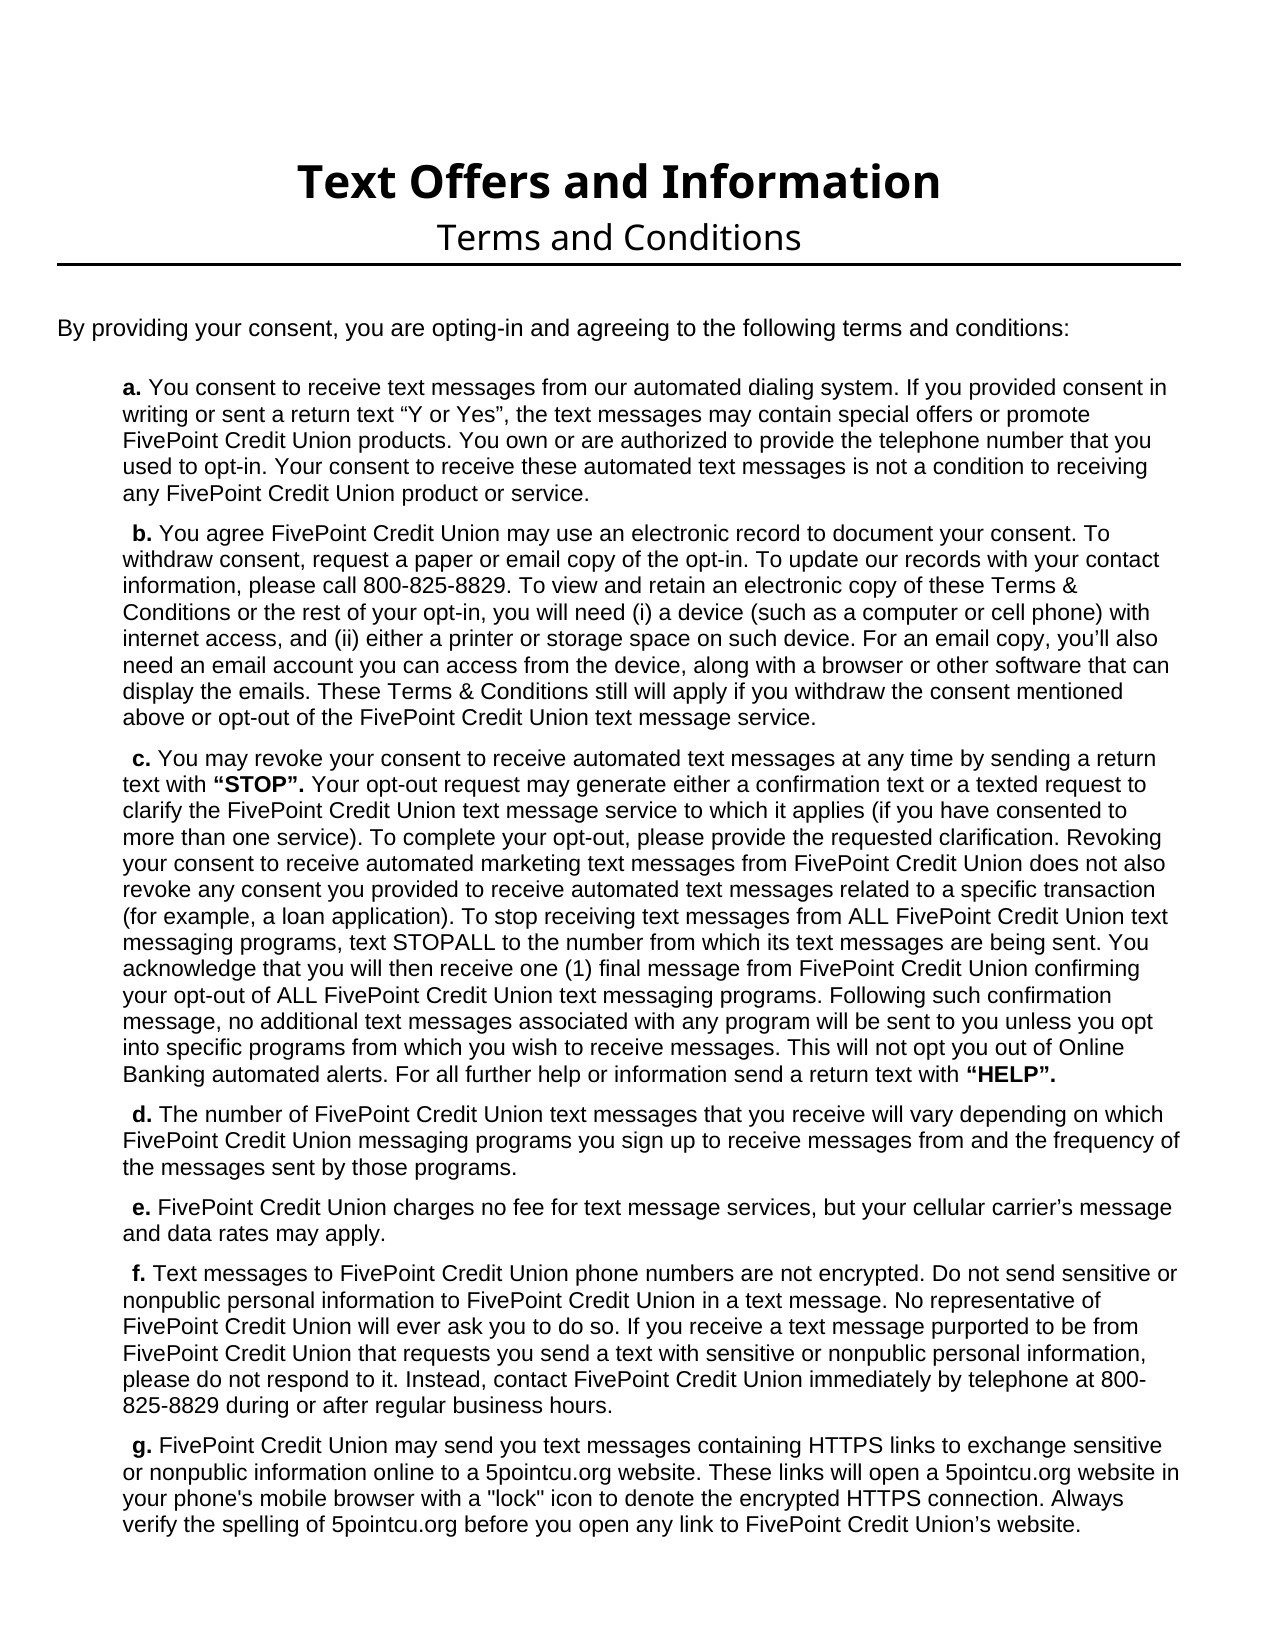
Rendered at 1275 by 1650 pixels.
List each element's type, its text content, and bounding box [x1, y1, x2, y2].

text Terms and Conditions [57, 212, 1181, 263]
list b. You agree FivePoint Credit Union may use an electronic record to document your consent. To withdraw consent, request a paper or email copy of the opt-in. To update our records with your contact information, please call 800-825-8829. To view and retain an electronic copy of these Terms & Conditions or the rest of your opt-in, you will need (i) a device (such as a computer or cell phone) with internet access, and (ii) either a printer or storage space on such device. For an email copy, you’ll also need an email account you can access from the device, along with a browser or other software that can display the emails. These Terms & Conditions still will apply if you withdraw the consent mentioned above or opt-out of the FivePoint Credit Union text message service. [122, 520, 1181, 731]
list g. FivePoint Credit Union may send you text messages containing HTTPS links to exchange sensitive or nonpublic information online to a 5pointcu.org website. These links will open a 5pointcu.org website in your phone's mobile browser with a "lock" icon to denote the encrypted HTTPS connection. Always verify the spelling of 5pointcu.org before you open any link to FivePoint Credit Union’s website. [122, 1432, 1181, 1538]
list e. FivePoint Credit Union charges no fee for text message services, but your cellular carrier’s message and data rates may apply. [122, 1194, 1181, 1247]
list a. You consent to receive text messages from our automated dialing system. If you provided consent in writing or sent a return text “Y or Yes”, the text messages may contain special offers or promote FivePoint Credit Union products. You own or are authorized to provide the telephone number that you used to opt-in. Your consent to receive these automated text messages is not a condition to receiving any FivePoint Credit Union product or service. [57, 374, 1181, 506]
list f. Text messages to FivePoint Credit Union phone numbers are not encrypted. Do not send sensitive or nonpublic personal information to FivePoint Credit Union in a text message. No representative of FivePoint Credit Union will ever ask you to do so. If you receive a text message purported to be from FivePoint Credit Union that requests you send a text with sensitive or nonpublic personal information, please do not respond to it. Instead, contact FivePoint Credit Union immediately by telephone at 800-825-8829 during or after regular business hours. [122, 1260, 1181, 1418]
text Text Offers and Information [57, 150, 1181, 212]
text By providing your consent, you are opting-in and agreeing to the following terms and conditions: [57, 314, 1181, 342]
list d. The number of FivePoint Credit Union text messages that you receive will vary depending on which FivePoint Credit Union messaging programs you sign up to receive messages from and the frequency of the messages sent by those programs. [122, 1101, 1181, 1180]
list c. You may revoke your consent to receive automated text messages at any time by sending a return text with “STOP”. Your opt-out request may generate either a confirmation text or a texted request to clarify the FivePoint Credit Union text message service to which it applies (if you have consented to more than one service). To complete your opt-out, please provide the requested clarification. Revoking your consent to receive automated marketing text messages from FivePoint Credit Union does not also revoke any consent you provided to receive automated text messages related to a specific transaction (for example, a loan application). To stop receiving text messages from ALL FivePoint Credit Union text messaging programs, text STOPALL to the number from which its text messages are being sent. You acknowledge that you will then receive one (1) final message from FivePoint Credit Union confirming your opt-out of ALL FivePoint Credit Union text messaging programs. Following such confirmation message, no additional text messages associated with any program will be sent to you unless you opt into specific programs from which you wish to receive messages. This will not opt you out of Online Banking automated alerts. For all further help or information send a return text with “HELP”. [122, 744, 1181, 1087]
